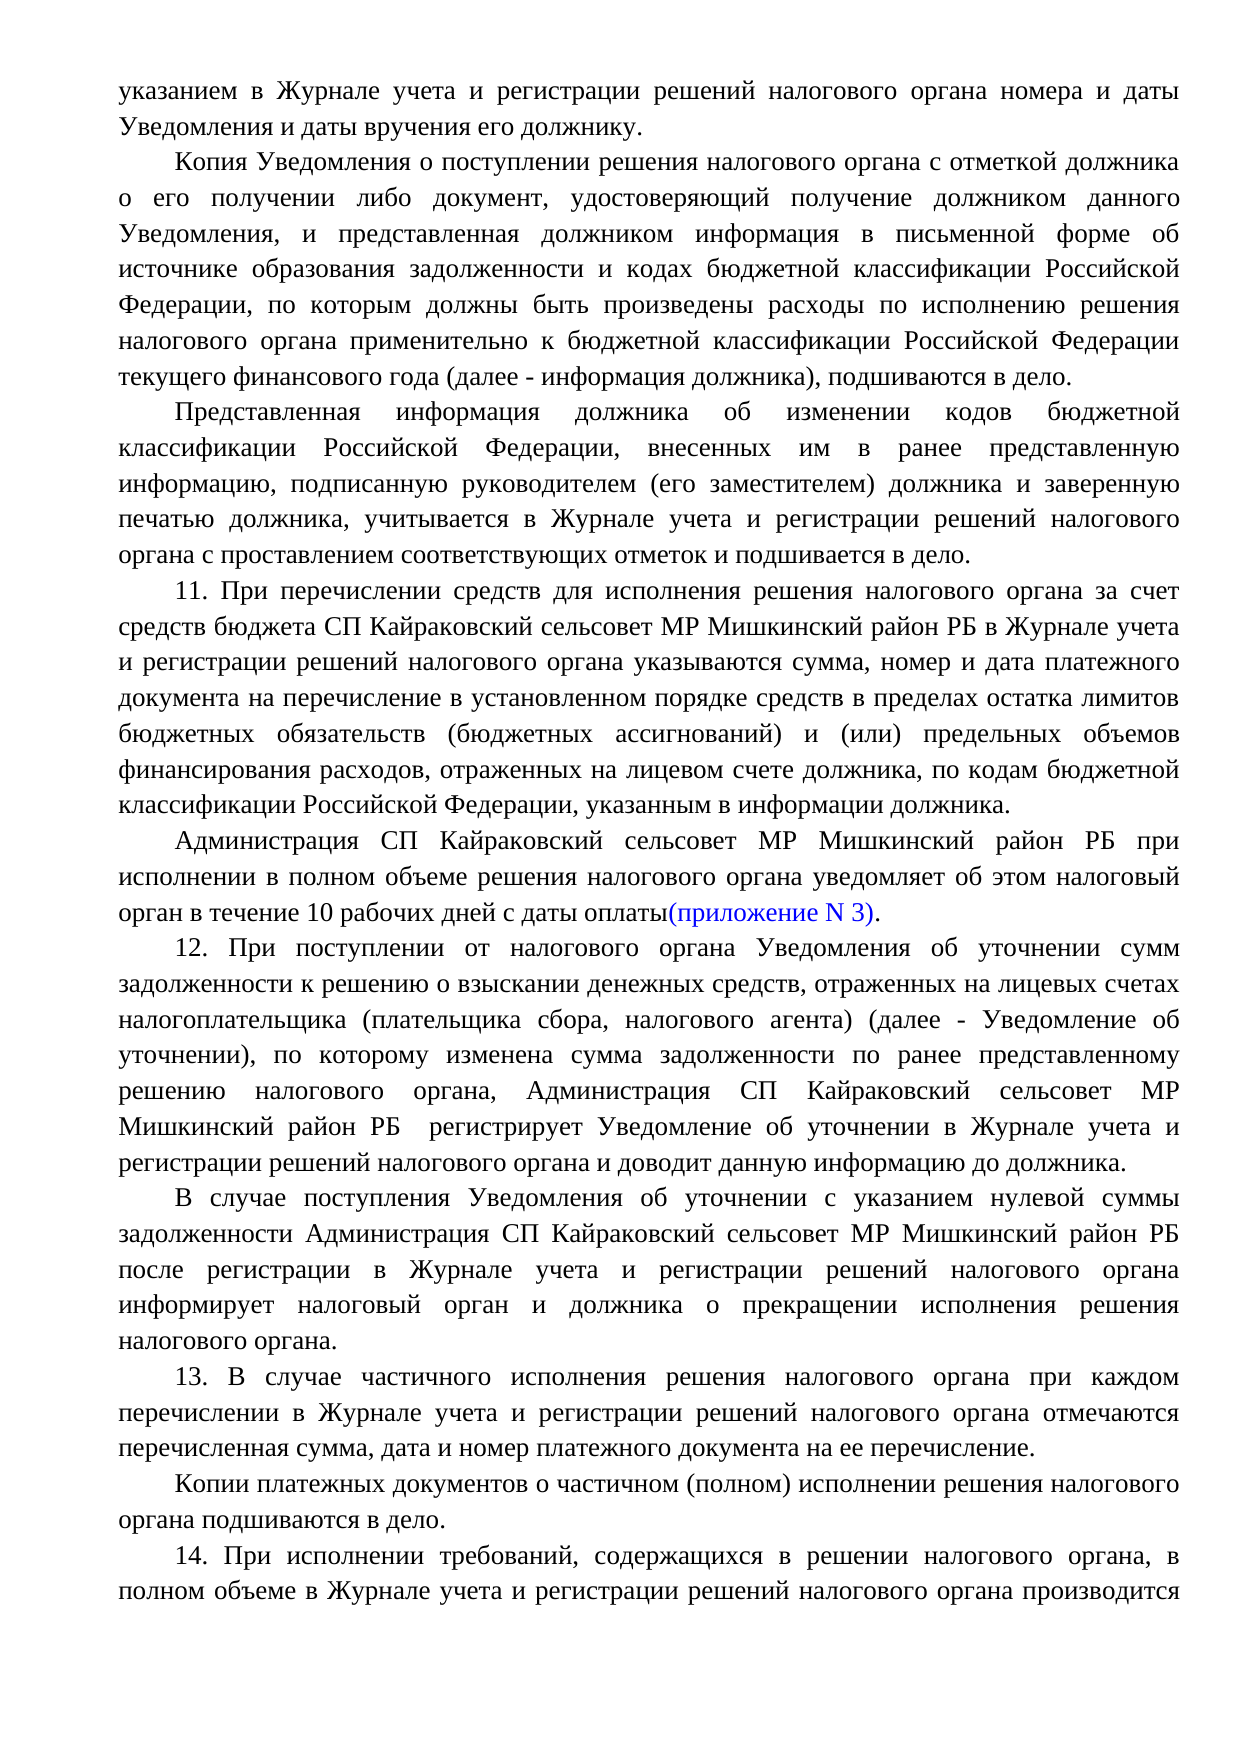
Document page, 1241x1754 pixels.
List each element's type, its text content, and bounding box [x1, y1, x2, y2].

text Копии платежных документов о частичном (полном) исполнении решения налогового органа подшиваются в дело. [118, 1467, 1181, 1534]
text 12. При поступлении от налогового органа Уведомления об уточнении сумм задолженности к решению о взыскании денежных средств, отраженных на лицевых счетах налогоплательщика (плательщика сбора, налогового агента) (далее - Уведомление об уточнении), по которому изменена сумма задолженности по ранее представленному решению налогового органа, Администрация СП Кайраковский сельсовет МР Мишкинский район РБ регистрирует Уведомление об уточнении в Журнале учета и регистрации решений налогового органа и доводит данную информацию до должника. [118, 931, 1181, 1177]
text 13. В случае частичного исполнения решения налогового органа при каждом перечислении в Журнале учета и регистрации решений налогового органа отмечаются перечисленная сумма, дата и номер платежного документа на ее перечисление. [118, 1360, 1181, 1463]
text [118, 1539, 1181, 1606]
text Администрация СП Кайраковский сельсовет МР Мишкинский район РБ при исполнении в полном объеме решения налогового органа уведомляет об этом налоговый орган в течение 10 рабочих дней с даты оплаты(приложение N 3). [118, 824, 1181, 927]
text Представленная информация должника об изменении кодов бюджетной классификации Российской Федерации, внесенных им в ранее представленную информацию, подписанную руководителем (его заместителем) должника и заверенную печатью должника, учитывается в Журнале учета и регистрации решений налогового органа с проставлением соответствующих отметок и подшивается в дело. [118, 395, 1181, 569]
text Копия Уведомления о поступлении решения налогового органа с отметкой должника о его получении либо документ, удостоверяющий получение должником данного Уведомления, и представленная должником информация в письменной форме об источнике образования задолженности и кодах бюджетной классификации Российской Федерации, по которым должны быть произведены расходы по исполнению решения налогового органа применительно к бюджетной классификации Российской Федерации текущего финансового года (далее - информация должника), подшиваются в дело. [118, 145, 1181, 391]
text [118, 74, 1181, 141]
text 11. При перечислении средств для исполнения решения налогового органа за счет средств бюджета СП Кайраковский сельсовет МР Мишкинский район РБ в Журнале учета и регистрации решений налогового органа указываются сумма, номер и дата платежного документа на перечисление в установленном порядке средств в пределах остатка лимитов бюджетных обязательств (бюджетных ассигнований) и (или) предельных объемов финансирования расходов, отраженных на лицевом счете должника, по кодам бюджетной классификации Российской Федерации, указанным в информации должника. [118, 574, 1181, 819]
text В случае поступления Уведомления об уточнении с указанием нулевой суммы задолженности Администрация СП Кайраковский сельсовет МР Мишкинский район РБ после регистрации в Журнале учета и регистрации решений налогового органа информирует налоговый орган и должника о прекращении исполнения решения налогового органа. [118, 1181, 1181, 1356]
